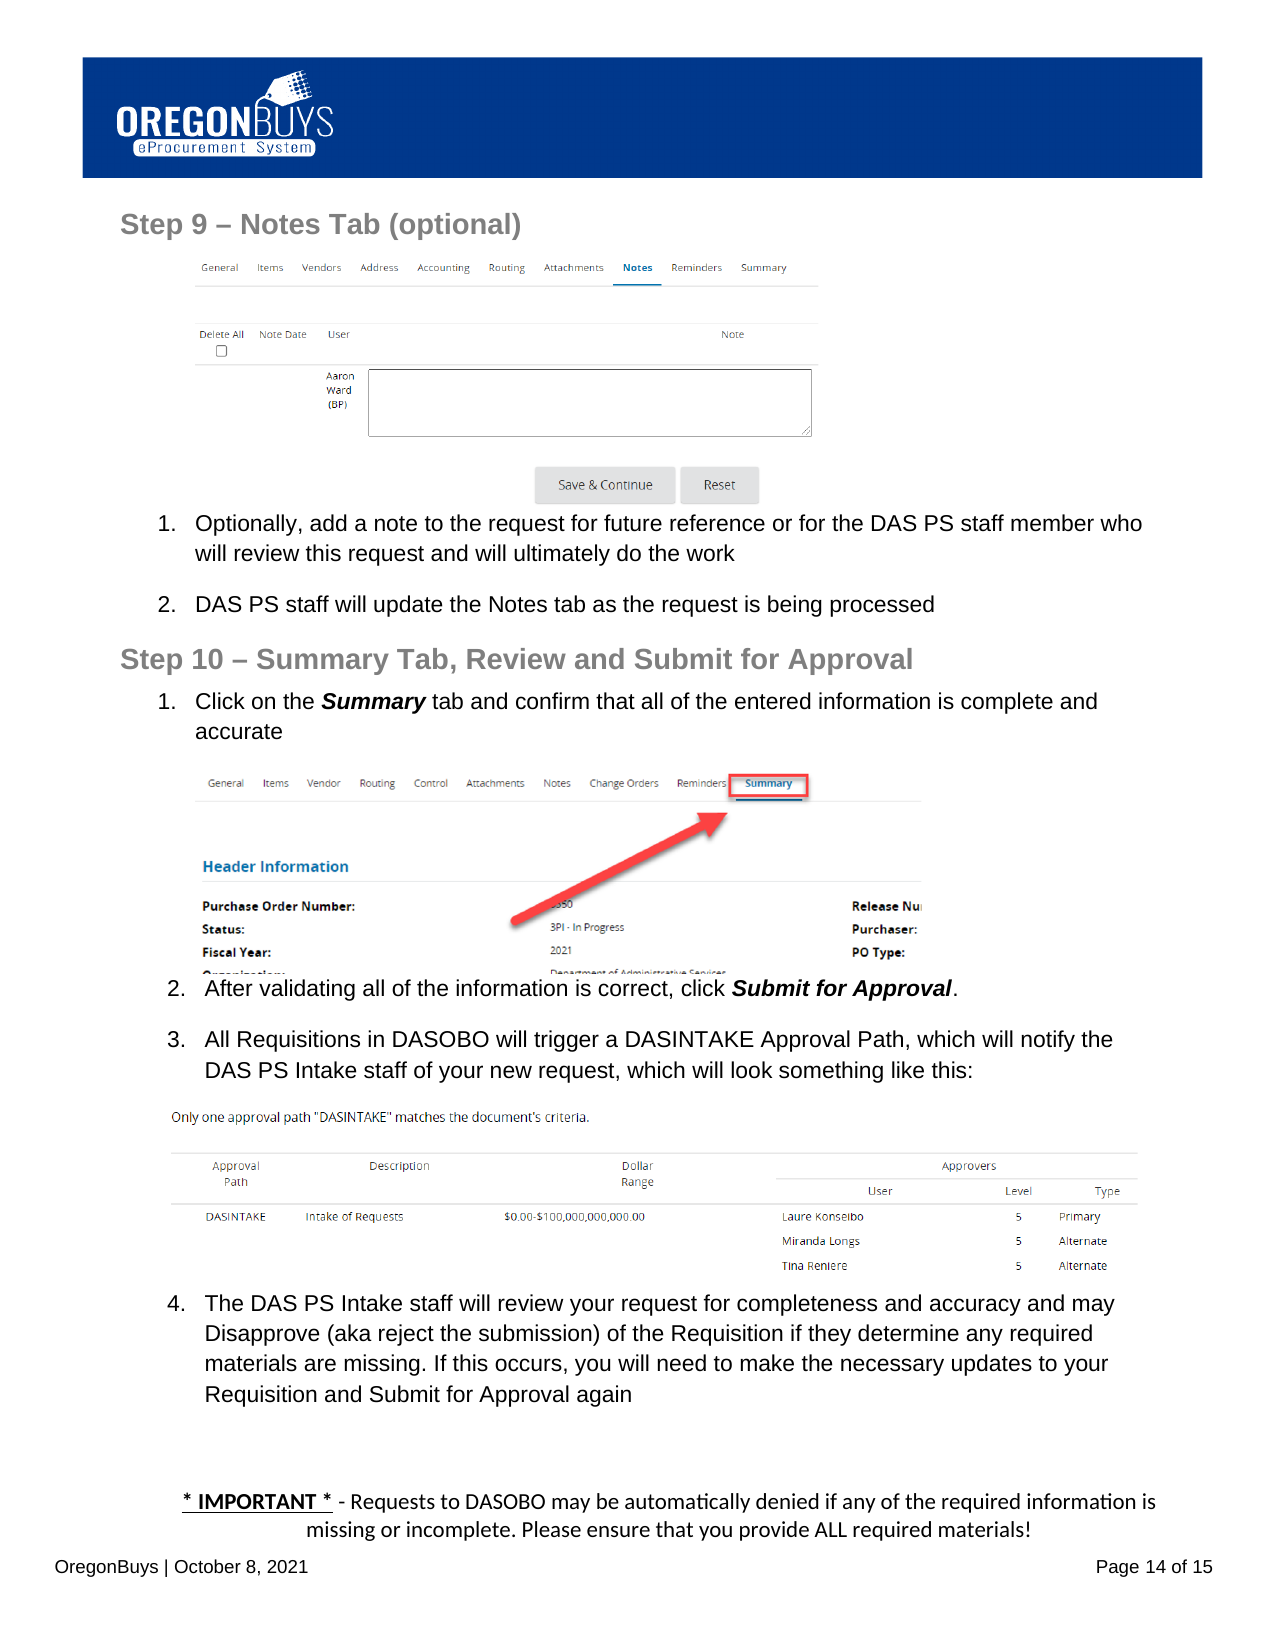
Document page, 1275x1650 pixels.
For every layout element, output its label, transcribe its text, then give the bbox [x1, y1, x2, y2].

picture [82, 57, 1203, 178]
picture [166, 1107, 1138, 1278]
list All Requisitions in DASOBO will trigger a DASINTAKE Approval Path, which will notify the DAS PS Intake staff of your new request, which will look something like this: [167, 1026, 1162, 1083]
list Click on the Summary tab and confirm that all of the entered information is complete and accurate [157, 688, 1162, 744]
picture [195, 769, 922, 974]
list DAS PS staff will update the Notes tab as the request is being processed [157, 591, 1162, 617]
subtitle Step 9 – Notes Tab (optional) [120, 207, 1162, 240]
list The DAS PS Intake staff will review your request for completeness and accuracy and may Disapprove (aka reject the submission) of the Requisition if they determine any required materials are missing. If this occurs, you will need to make the necessary updates to your Requisition and Submit for Approval again [167, 1290, 1162, 1407]
subtitle Step 10 – Summary Tab, Review and Submit for Approval [120, 642, 1162, 676]
picture [195, 252, 819, 508]
list After validating all of the information is correct, click Submit for Approval. [167, 975, 1162, 1002]
list Optionally, add a note to the request for future reference or for the DAS PS staff member who will review this request and will ultimately do the work [157, 510, 1162, 566]
